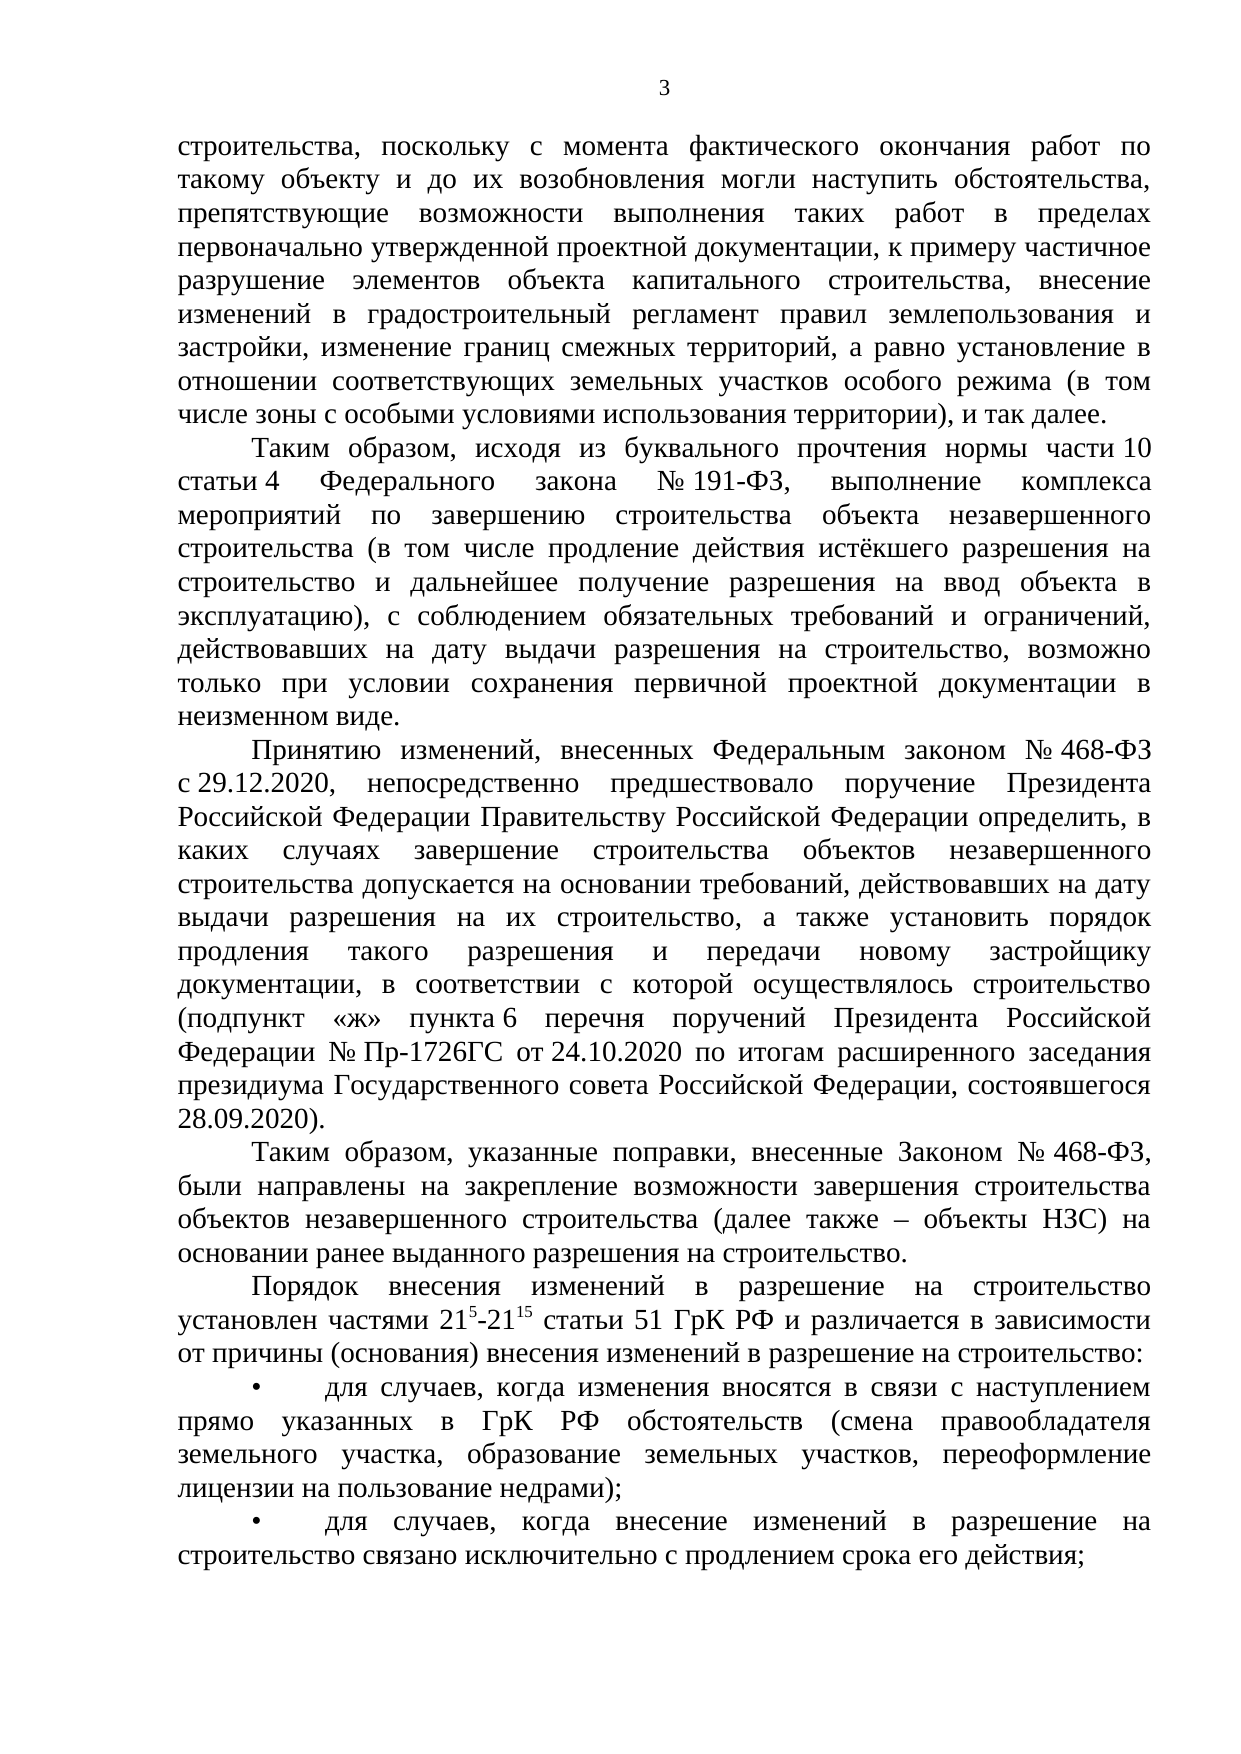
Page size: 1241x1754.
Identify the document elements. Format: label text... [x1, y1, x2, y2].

text Таким образом, указанные поправки, внесенные Законом № 468-ФЗ, были направлены на закрепление возможности завершения строительства объектов незавершенного строительства (далее также – объекты НЗС) на основании ранее выданного разрешения на строительство. [177, 1134, 1152, 1268]
text Порядок внесения изменений в разрешение на строительство установлен частями 215-2115 статьи 51 ГрК РФ и различается в зависимости от причины (основания) внесения изменений в разрешение на строительство: [177, 1268, 1152, 1369]
text • для случаев, когда внесение изменений в разрешение на строительство связано исключительно с продлением срока его действия; [177, 1503, 1152, 1570]
text Таким образом, исходя из буквального прочтения нормы части 10 статьи 4 Федерального закона № 191-ФЗ, выполнение комплекса мероприятий по завершению строительства объекта незавершенного строительства (в том числе продление действия истёкшего разрешения на строительство и дальнейшее получение разрешения на ввод объекта в эксплуатацию), с соблюдением обязательных требований и ограничений, действовавших на дату выдачи разрешения на строительство, возможно только при условии сохранения первичной проектной документации в неизменном виде. [177, 430, 1152, 732]
text Принятию изменений, внесенных Федеральным законом № 468-ФЗ с 29.12.2020, непосредственно предшествовало поручение Президента Российской Федерации Правительству Российской Федерации определить, в каких случаях завершение строительства объектов незавершенного строительства допускается на основании требований, действовавших на дату выдачи разрешения на их строительство, а также установить порядок продления такого разрешения и передачи новому застройщику документации, в соответствии с которой осуществлялось строительство (подпункт «ж» пункта 6 перечня поручений Президента Российской Федерации № Пр-1726ГС от 24.10.2020 по итогам расширенного заседания президиума Государственного совета Российской Федерации, состоявшегося 28.09.2020). [177, 732, 1152, 1134]
text • для случаев, когда изменения вносятся в связи с наступлением прямо указанных в ГрК РФ обстоятельств (смена правообладателя земельного участка, образование земельных участков, переоформление лицензии на пользование недрами); [177, 1369, 1152, 1503]
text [177, 128, 1152, 430]
